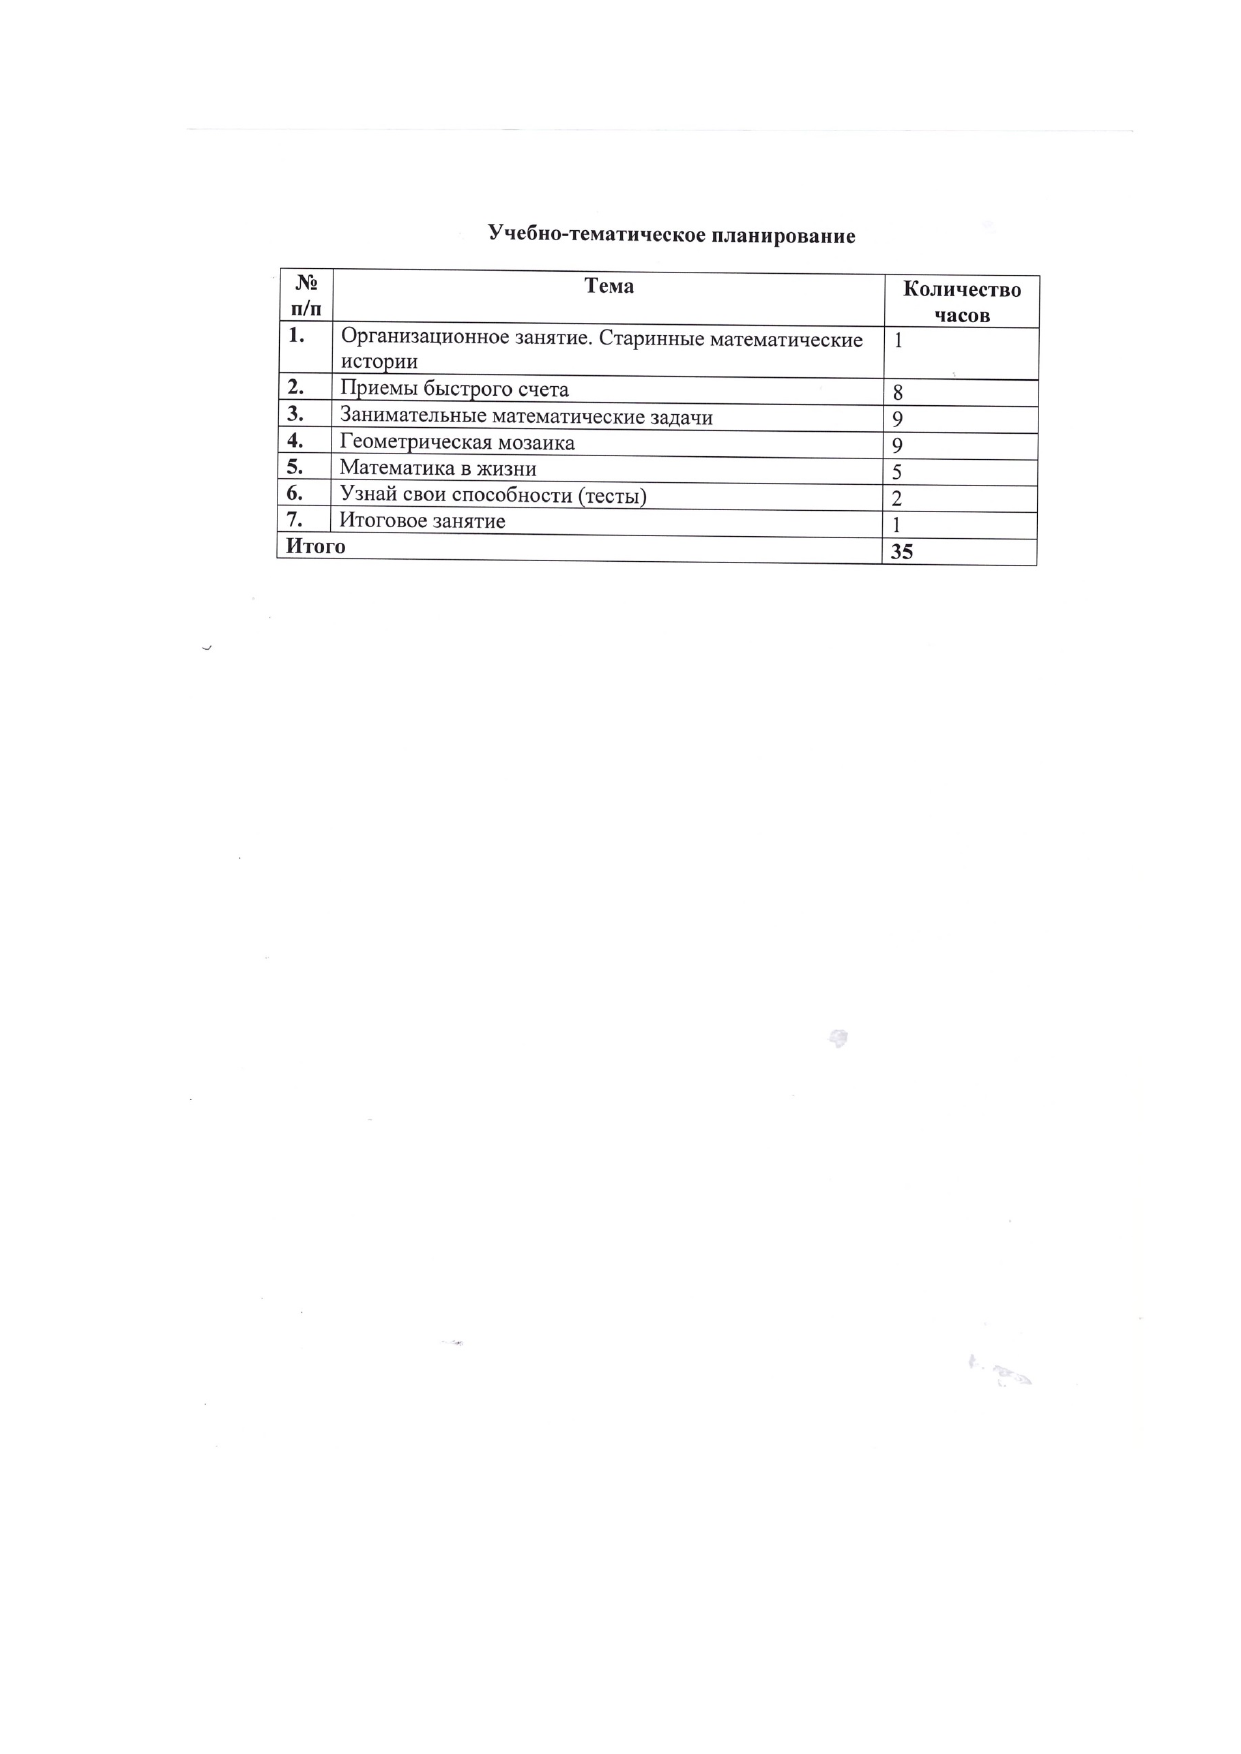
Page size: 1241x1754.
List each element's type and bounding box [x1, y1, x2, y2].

picture [177, 118, 1152, 1457]
